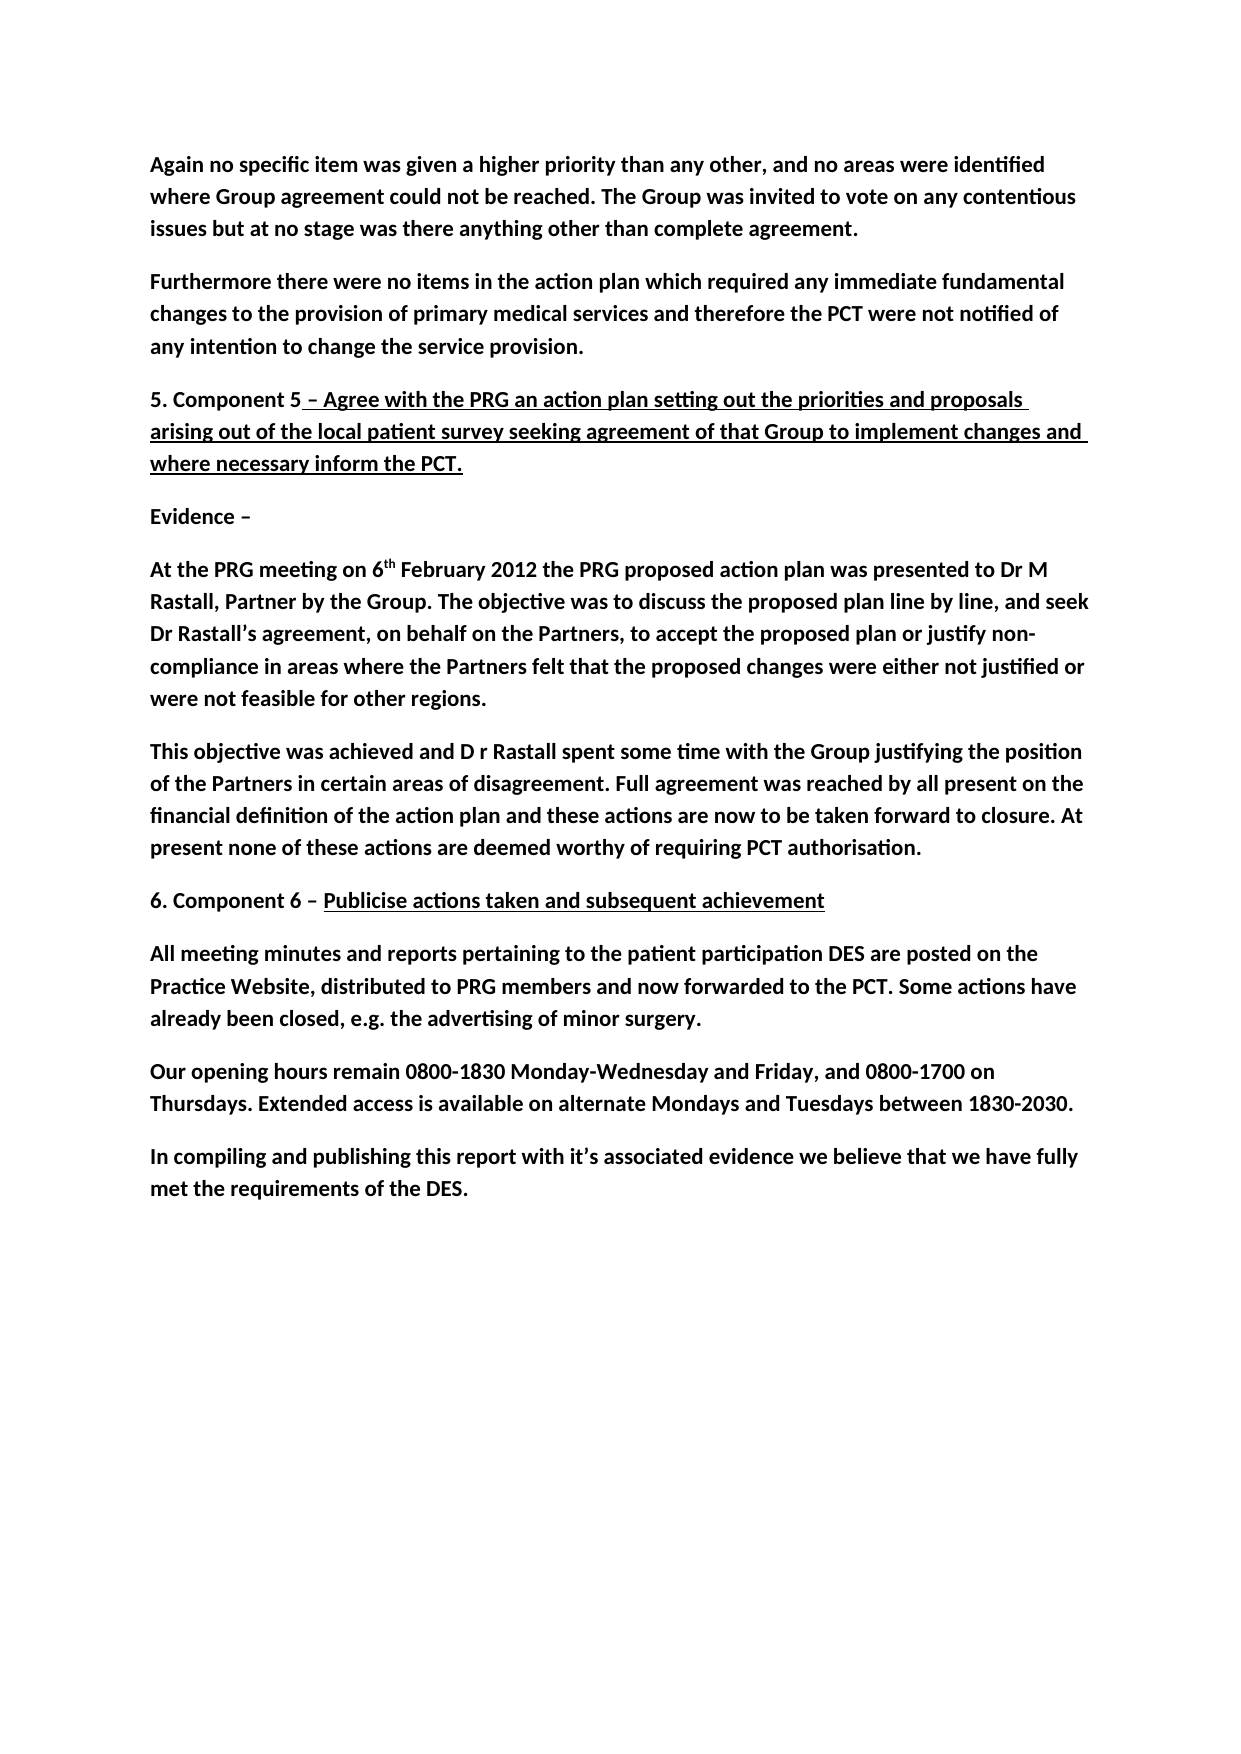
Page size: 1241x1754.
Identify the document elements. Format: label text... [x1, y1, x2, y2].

text In compiling and publishing this report with it’s associated evidence we believe that we have fully met the requirements of the DES. [150, 1142, 1090, 1202]
text 6. Component 6 – Publicise actions taken and subsequent achievement [150, 887, 1090, 914]
text Our opening hours remain 0800-1830 Monday-Wednesday and Friday, and 0800-1700 on Thursdays. Extended access is available on alternate Mondays and Tuesdays between 1830-2030. [150, 1057, 1090, 1117]
text At the PRG meeting on 6th February 2012 the PRG proposed action plan was presented to Dr M Rastall, Partner by the Group. The objective was to discuss the proposed plan line by line, and seek Dr Rastall’s agreement, on behalf on the Partners, to accept the proposed plan or justify non-compliance in areas where the Partners felt that the proposed changes were either not justified or were not feasible for other regions. [150, 555, 1090, 712]
text Again no specific item was given a higher priority than any other, and no areas were identified where Group agreement could not be reached. The Group was invited to vote on any contentious issues but at no stage was there anything other than complete agreement. [150, 150, 1090, 242]
text Evidence – [150, 502, 1090, 530]
text 5. Component 5 – Agree with the PRG an action plan setting out the priorities and proposals arising out of the local patient survey seeking agreement of that Group to implement changes and where necessary inform the PCT. [150, 385, 1090, 477]
text All meeting minutes and reports pertaining to the patient participation DES are posted on the Practice Website, distributed to PRG members and now forwarded to the PCT. Some actions have already been closed, e.g. the advertising of minor surgery. [150, 939, 1090, 1032]
text Furthermore there were no items in the action plan which required any immediate fundamental changes to the provision of primary medical services and therefore the PCT were not notified of any intention to change the service provision. [150, 267, 1090, 360]
text This objective was achieved and D r Rastall spent some time with the Group justifying the position of the Partners in certain areas of disagreement. Full agreement was reached by all present on the financial definition of the action plan and these actions are now to be taken forward to closure. At present none of these actions are deemed worthy of requiring PCT authorisation. [150, 737, 1090, 862]
